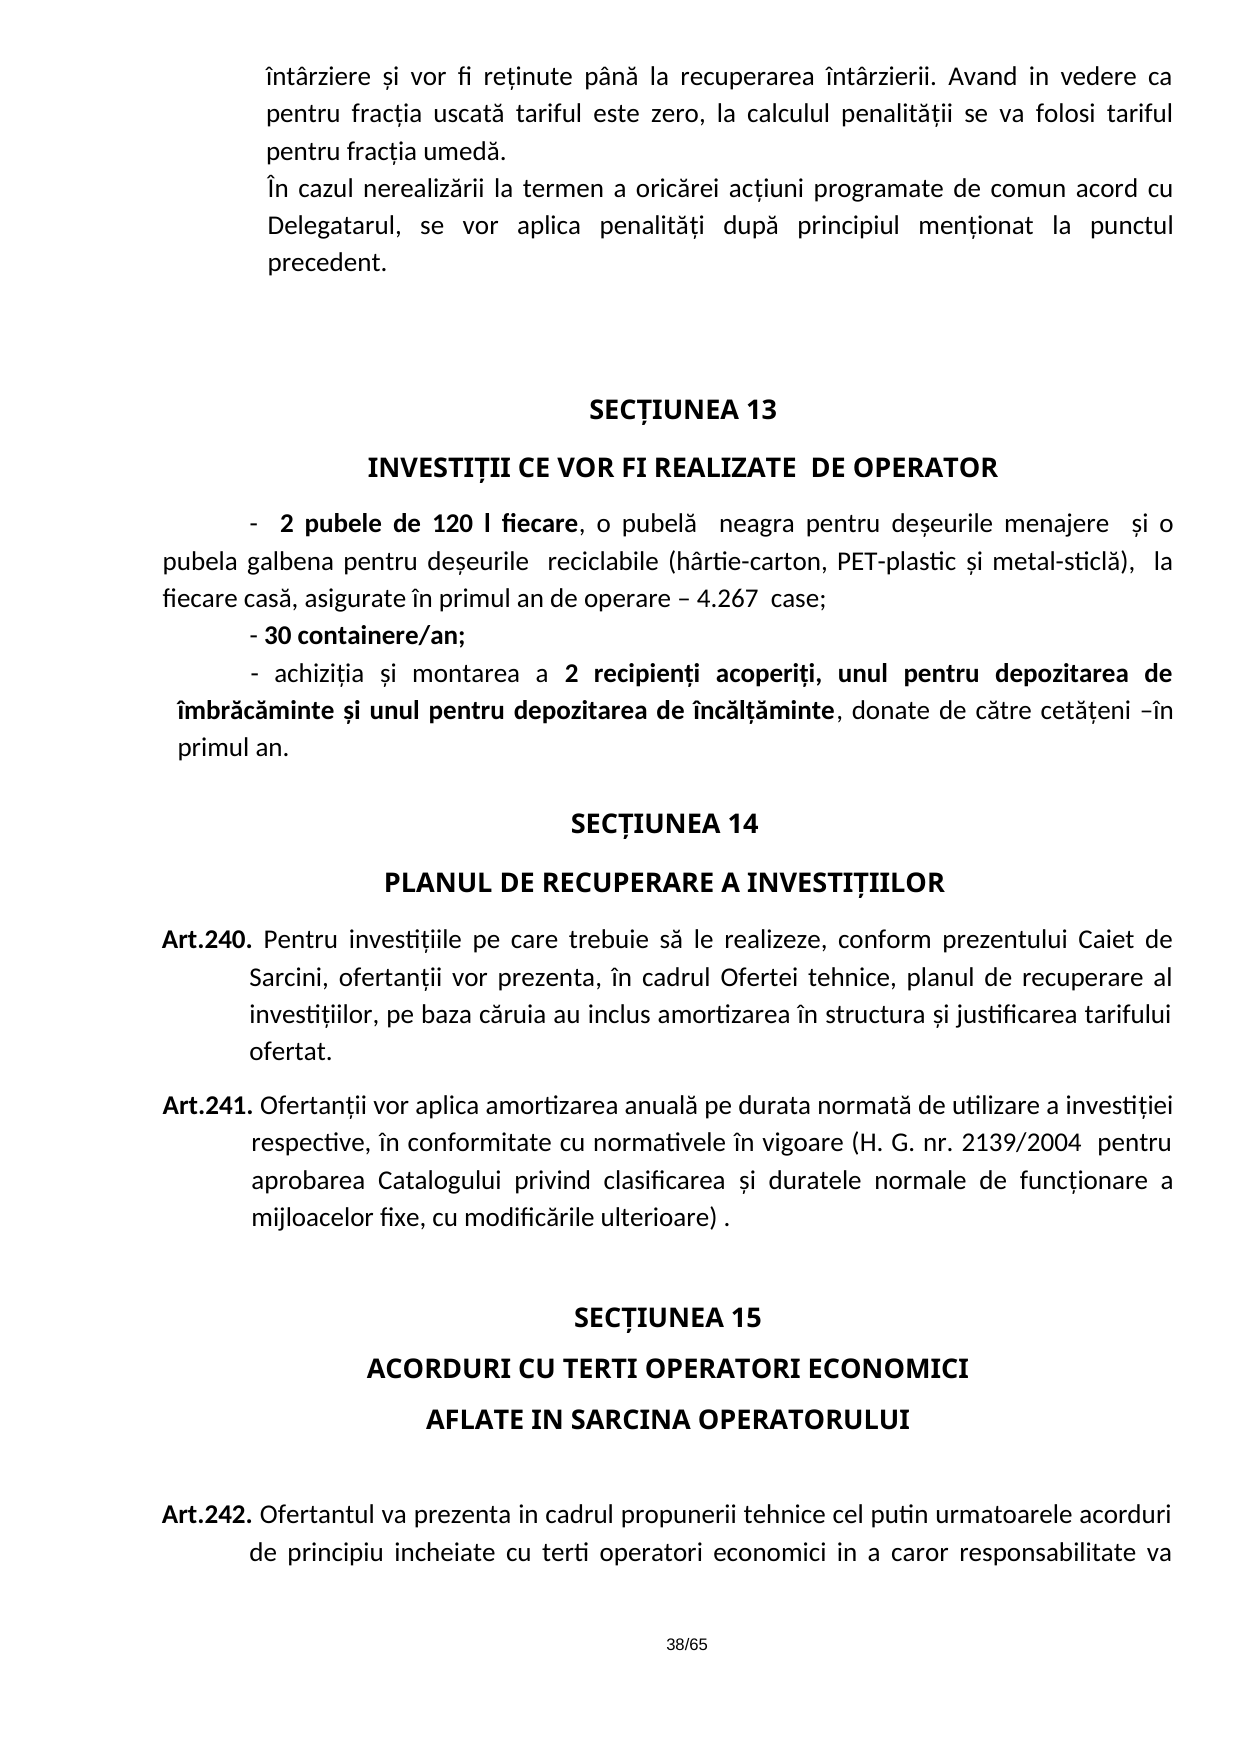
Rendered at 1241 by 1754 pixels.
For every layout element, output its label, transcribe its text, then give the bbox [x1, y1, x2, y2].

subtitle ACORDURI CU TERTI OPERATORI ECONOMICI [162, 1350, 1174, 1387]
text SECȚIUNEA 13 [192, 390, 1174, 427]
text Art.241. Ofertanții vor aplica amortizarea anuală pe durata normată de utilizare a investiției respective, în conformitate cu normativele în vigoare (H. G. nr. 2139/2004 pentru aprobarea Catalogului privind clasificarea și duratele normale de funcționare a mijloacelor fixe, cu modificările ulterioare) . [162, 1088, 1174, 1233]
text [162, 59, 1174, 167]
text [162, 1497, 1174, 1568]
text INVESTIȚII CE VOR FI REALIZATE DE OPERATOR [192, 448, 1174, 485]
subtitle SECȚIUNEA 14 [148, 805, 1181, 842]
subtitle PLANUL DE RECUPERARE A INVESTIȚIILOR [148, 864, 1181, 901]
text Art.240. Pentru investițiile pe care trebuie să le realizeze, conform prezentului Caiet de Sarcini, ofertanții vor prezenta, în cadrul Ofertei tehnice, planul de recuperare al investițiilor, pe baza căruia au inclus amortizarea în structura şi justificarea tarifului ofertat. [162, 923, 1174, 1067]
subtitle AFLATE IN SARCINA OPERATORULUI [162, 1401, 1174, 1437]
subtitle SECȚIUNEA 15 [162, 1299, 1174, 1336]
text - achiziția și montarea a 2 recipienți acoperiți, unul pentru depozitarea de îmbrăcăminte și unul pentru depozitarea de încălțăminte, donate de către cetățeni –în primul an. [177, 656, 1174, 763]
text - 2 pubele de 120 l fiecare, o pubelă neagra pentru deșeurile menajere și o pubela galbena pentru deșeurile reciclabile (hârtie-carton, PET-plastic și metal-sticlă), la fiecare casă, asigurate în primul an de operare – 4.267 case; [162, 507, 1174, 614]
list În cazul nerealizării la termen a oricărei acțiuni programate de comun acord cu Delegatarul, se vor aplica penalități după principiul menționat la punctul precedent. [267, 171, 1174, 278]
text - 30 containere/an; [221, 618, 1174, 651]
